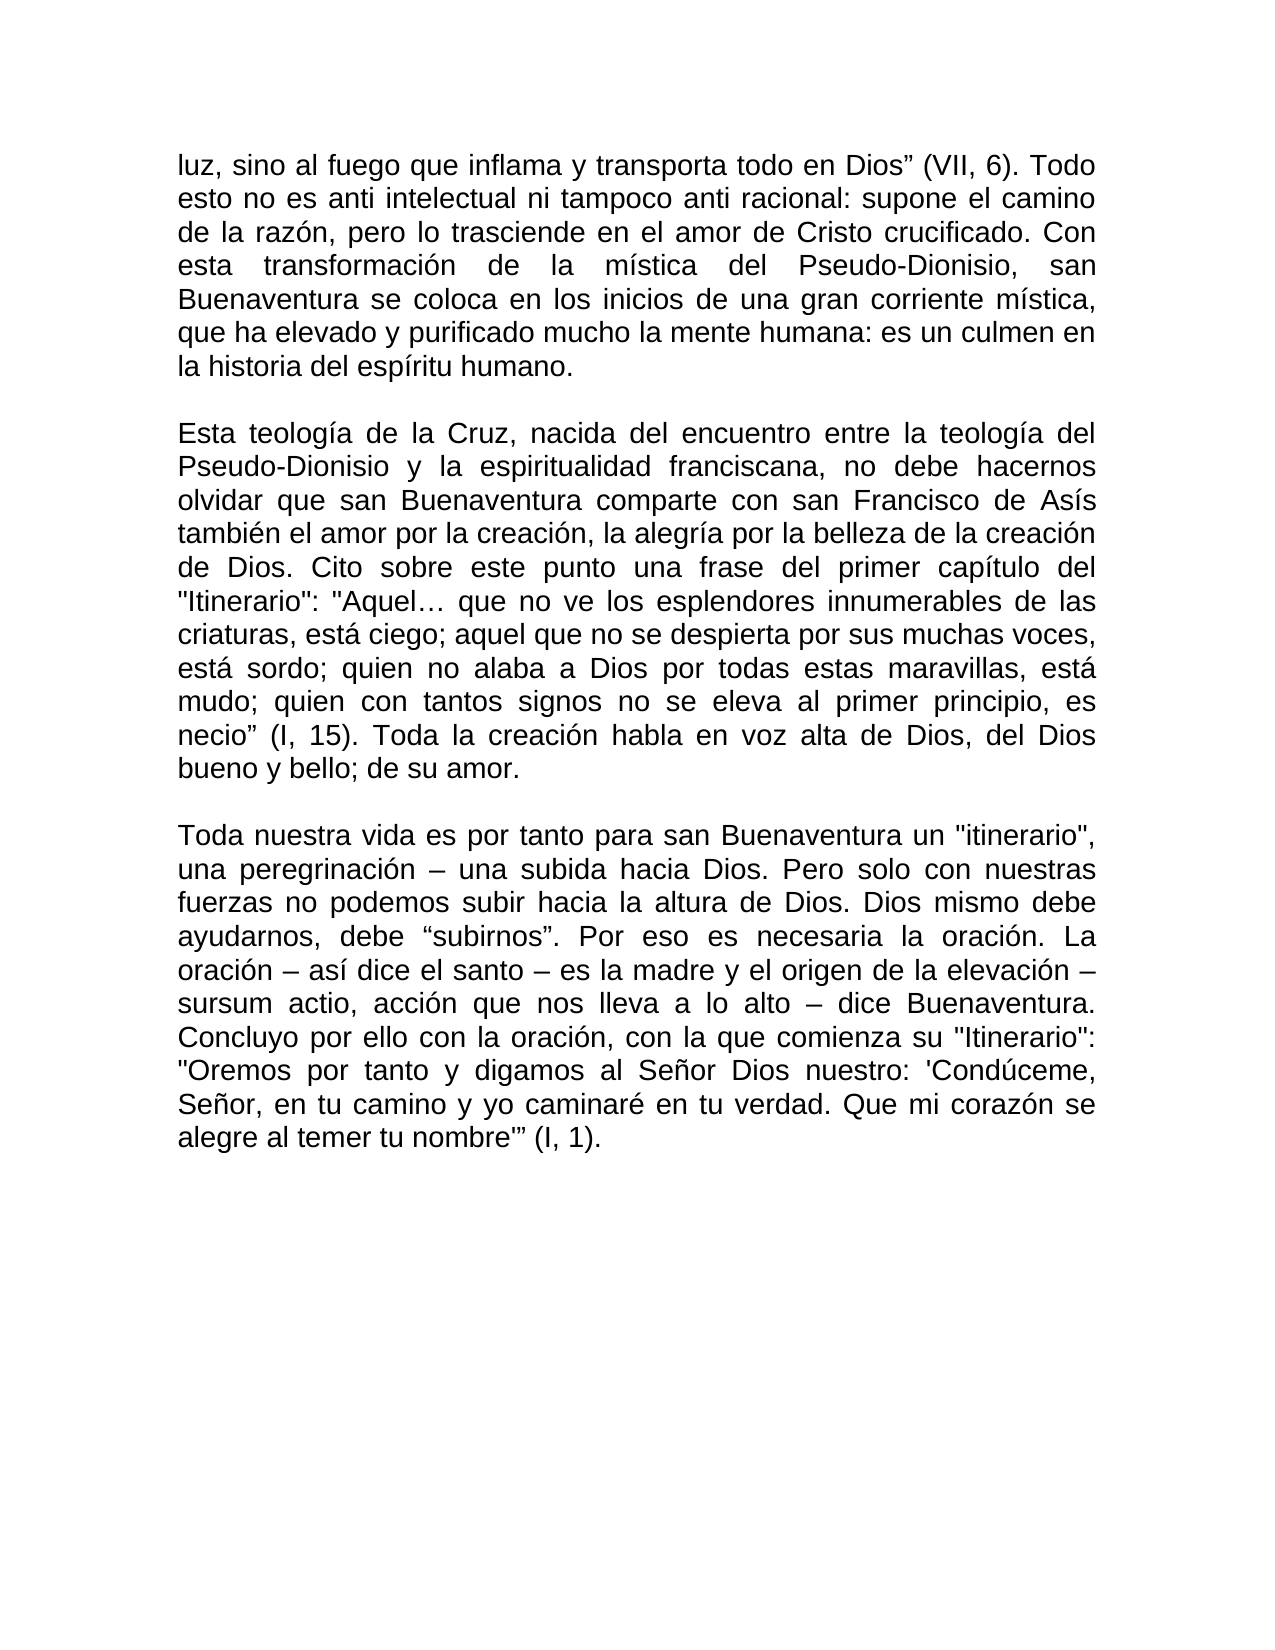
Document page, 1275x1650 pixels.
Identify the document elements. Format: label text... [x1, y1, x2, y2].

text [177, 148, 1098, 382]
text Esta teología de la Cruz, nacida del encuentro entre la teología del Pseudo-Dionisio y la espiritualidad franciscana, no debe hacernos olvidar que san Buenaventura comparte con san Francisco de Asís también el amor por la creación, la alegría por la belleza de la creación de Dios. Cito sobre este punto una frase del primer capítulo del "Itinerario": "Aquel… que no ve los esplendores innumerables de las criaturas, está ciego; aquel que no se despierta por sus muchas voces, está sordo; quien no alaba a Dios por todas estas maravillas, está mudo; quien con tantos signos no se eleva al primer principio, es necio” (I, 15). Toda la creación habla en voz alta de Dios, del Dios bueno y bello; de su amor. [177, 416, 1098, 785]
text Toda nuestra vida es por tanto para san Buenaventura un "itinerario", una peregrinación – una subida hacia Dios. Pero solo con nuestras fuerzas no podemos subir hacia la altura de Dios. Dios mismo debe ayudarnos, debe “subirnos”. Por eso es necesaria la oración. La oración – así dice el santo – es la madre y el origen de la elevación – sursum actio, acción que nos lleva a lo alto – dice Buenaventura. Concluyo por ello con la oración, con la que comienza su "Itinerario": "Oremos por tanto y digamos al Señor Dios nuestro: 'Condúceme, Señor, en tu camino y yo caminaré en tu verdad. Que mi corazón se alegre al temer tu nombre'” (I, 1). [177, 818, 1098, 1154]
